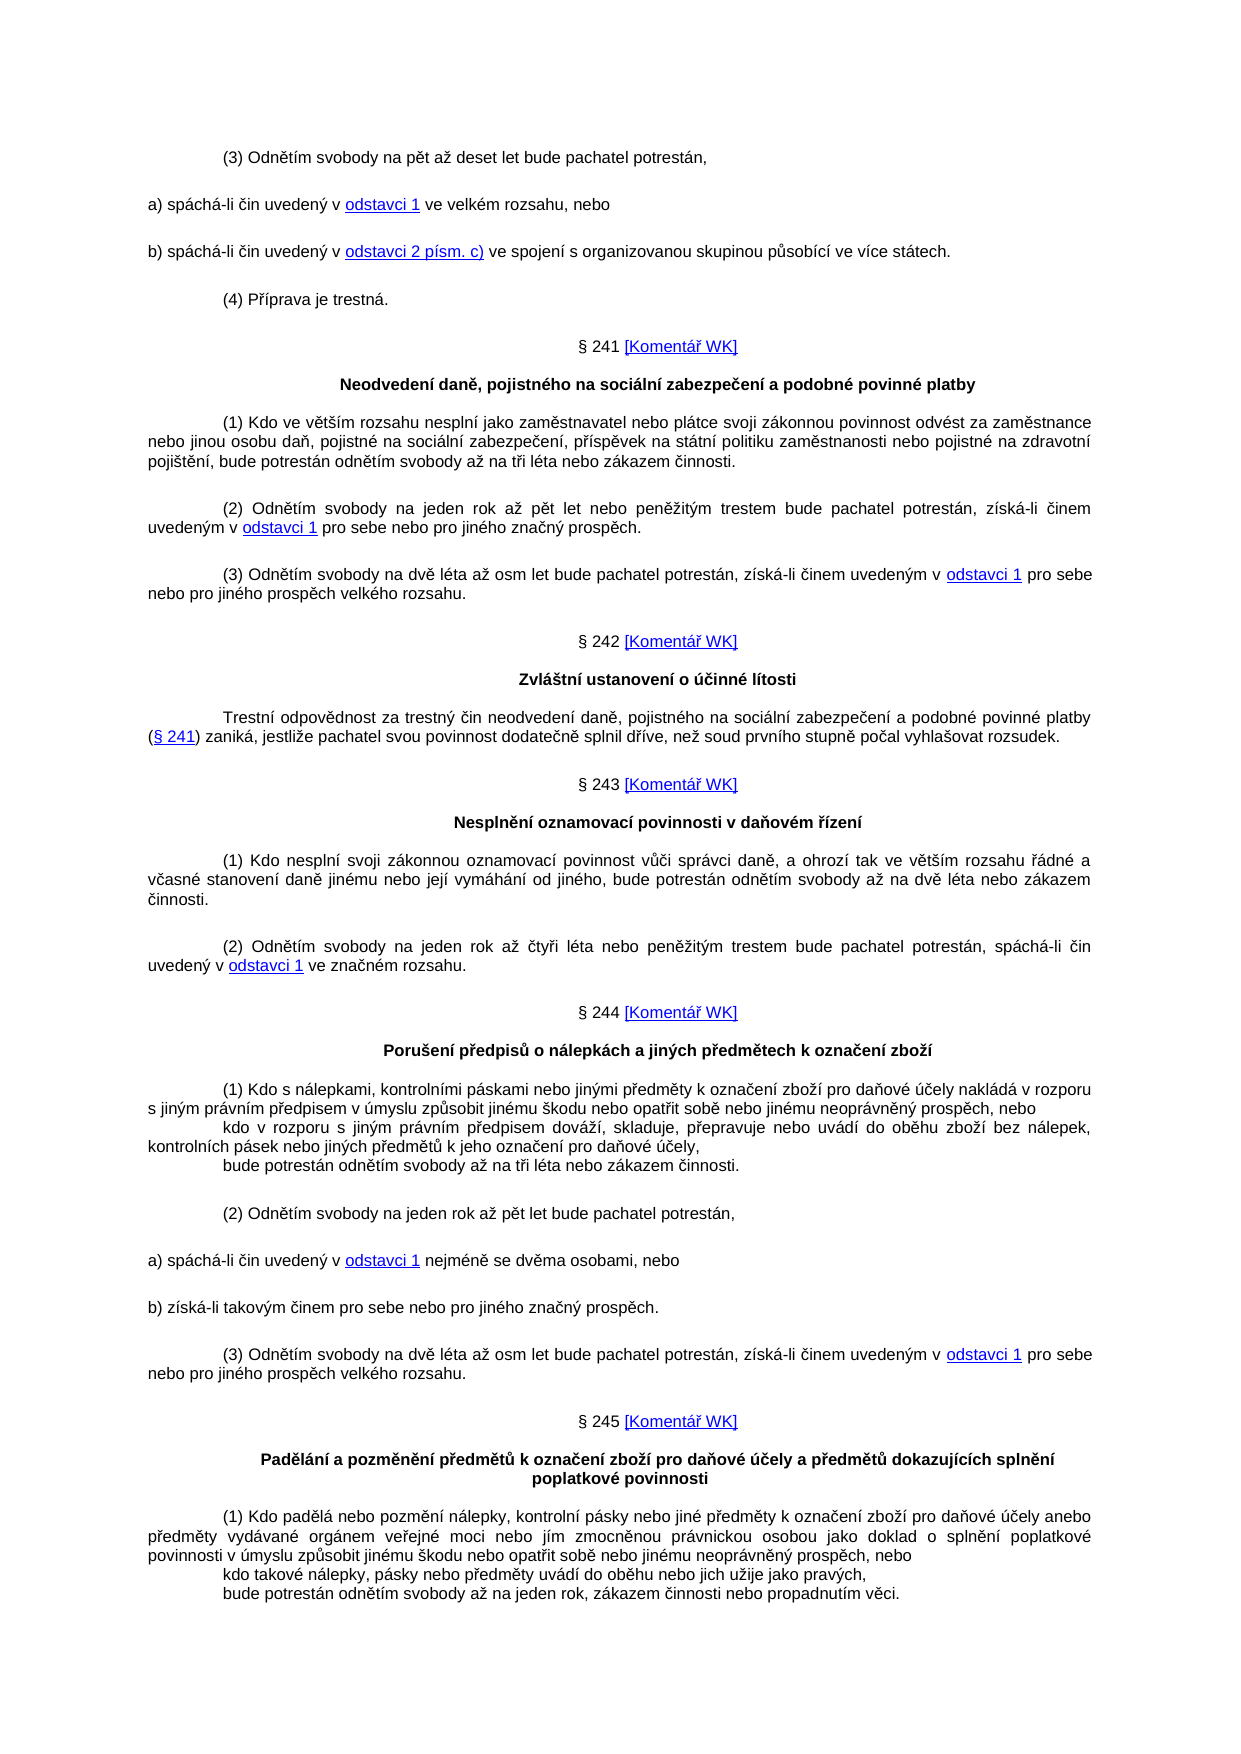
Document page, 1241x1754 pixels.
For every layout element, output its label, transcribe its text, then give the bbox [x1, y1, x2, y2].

text b) získá-li takovým činem pro sebe nebo pro jiného značný prospěch. [148, 1298, 1092, 1317]
text kdo v rozporu s jiným právním předpisem dováží, skladuje, přepravuje nebo uvádí do oběhu zboží bez nálepek, kontrolních pásek nebo jiných předmětů k jeho označení pro daňové účely, [148, 1118, 1092, 1156]
text a) spáchá-li čin uvedený v odstavci 1 ve velkém rozsahu, nebo [148, 195, 1092, 214]
text (2) Odnětím svobody na jeden rok až čtyři léta nebo peněžitým trestem bude pachatel potrestán, spáchá-li čin uvedený v odstavci 1 ve značném rozsahu. [148, 937, 1092, 975]
text (1) Kdo nesplní svoji zákonnou oznamovací povinnost vůči správci daně, a ohrozí tak ve větším rozsahu řádné a včasné stanovení daně jinému nebo její vymáhání od jiného, bude potrestán odnětím svobody až na dvě léta nebo zákazem činnosti. [148, 851, 1092, 908]
text (4) Příprava je trestná. [148, 289, 1092, 308]
text (1) Kdo padělá nebo pozmění nálepky, kontrolní pásky nebo jiné předměty k označení zboží pro daňové účely anebo předměty vydávané orgánem veřejné moci nebo jím zmocněnou právnickou osobou jako doklad o splnění poplatkové povinnosti v úmyslu způsobit jinému škodu nebo opatřit sobě nebo jinému neoprávněný prospěch, nebo [148, 1507, 1092, 1565]
text § 243 [Komentář WK] [148, 774, 1092, 793]
text (1) Kdo s nálepkami, kontrolními páskami nebo jinými předměty k označení zboží pro daňové účely nakládá v rozporu s jiným právním předpisem v úmyslu způsobit jinému škodu nebo opatřit sobě nebo jinému neoprávněný prospěch, nebo [148, 1079, 1092, 1118]
text § 241 [Komentář WK] [148, 336, 1092, 356]
text (2) Odnětím svobody na jeden rok až pět let nebo peněžitým trestem bude pachatel potrestán, získá-li činem uvedeným v odstavci 1 pro sebe nebo pro jiného značný prospěch. [148, 499, 1092, 537]
text (1) Kdo ve větším rozsahu nesplní jako zaměstnavatel nebo plátce svoji zákonnou povinnost odvést za zaměstnance nebo jinou osobu daň, pojistné na sociální zabezpečení, příspěvek na státní politiku zaměstnanosti nebo pojistné na zdravotní pojištění, bude potrestán odnětím svobody až na tři léta nebo zákazem činnosti. [148, 413, 1092, 471]
text a) spáchá-li čin uvedený v odstavci 1 nejméně se dvěma osobami, nebo [148, 1251, 1092, 1270]
text Nesplnění oznamovací povinnosti v daňovém řízení [148, 813, 1092, 832]
text Padělání a pozměnění předmětů k označení zboží pro daňové účely a předmětů dokazujících splnění poplatkové povinnosti [148, 1450, 1092, 1488]
text kdo takové nálepky, pásky nebo předměty uvádí do oběhu nebo jich užije jako pravých, [148, 1565, 1092, 1584]
text § 245 [Komentář WK] [148, 1411, 1092, 1431]
text Zvláštní ustanovení o účinné lítosti [148, 670, 1092, 689]
text b) spáchá-li čin uvedený v odstavci 2 písm. c) ve spojení s organizovanou skupinou působící ve více státech. [148, 242, 1092, 261]
text (2) Odnětím svobody na jeden rok až pět let bude pachatel potrestán, [148, 1203, 1092, 1223]
text bude potrestán odnětím svobody až na tři léta nebo zákazem činnosti. [148, 1156, 1092, 1175]
text Porušení předpisů o nálepkách a jiných předmětech k označení zboží [148, 1041, 1092, 1060]
text Neodvedení daně, pojistného na sociální zabezpečení a podobné povinné platby [148, 375, 1092, 394]
text § 244 [Komentář WK] [148, 1003, 1092, 1022]
text § 242 [Komentář WK] [148, 631, 1092, 651]
text Trestní odpovědnost za trestný čin neodvedení daně, pojistného na sociální zabezpečení a podobné povinné platby (§ 241) zaniká, jestliže pachatel svou povinnost dodatečně splnil dříve, než soud prvního stupně počal vyhlašovat rozsudek. [148, 708, 1092, 746]
text bude potrestán odnětím svobody až na jeden rok, zákazem činnosti nebo propadnutím věci. [148, 1584, 1092, 1603]
text (3) Odnětím svobody na pět až deset let bude pachatel potrestán, [148, 148, 1092, 167]
